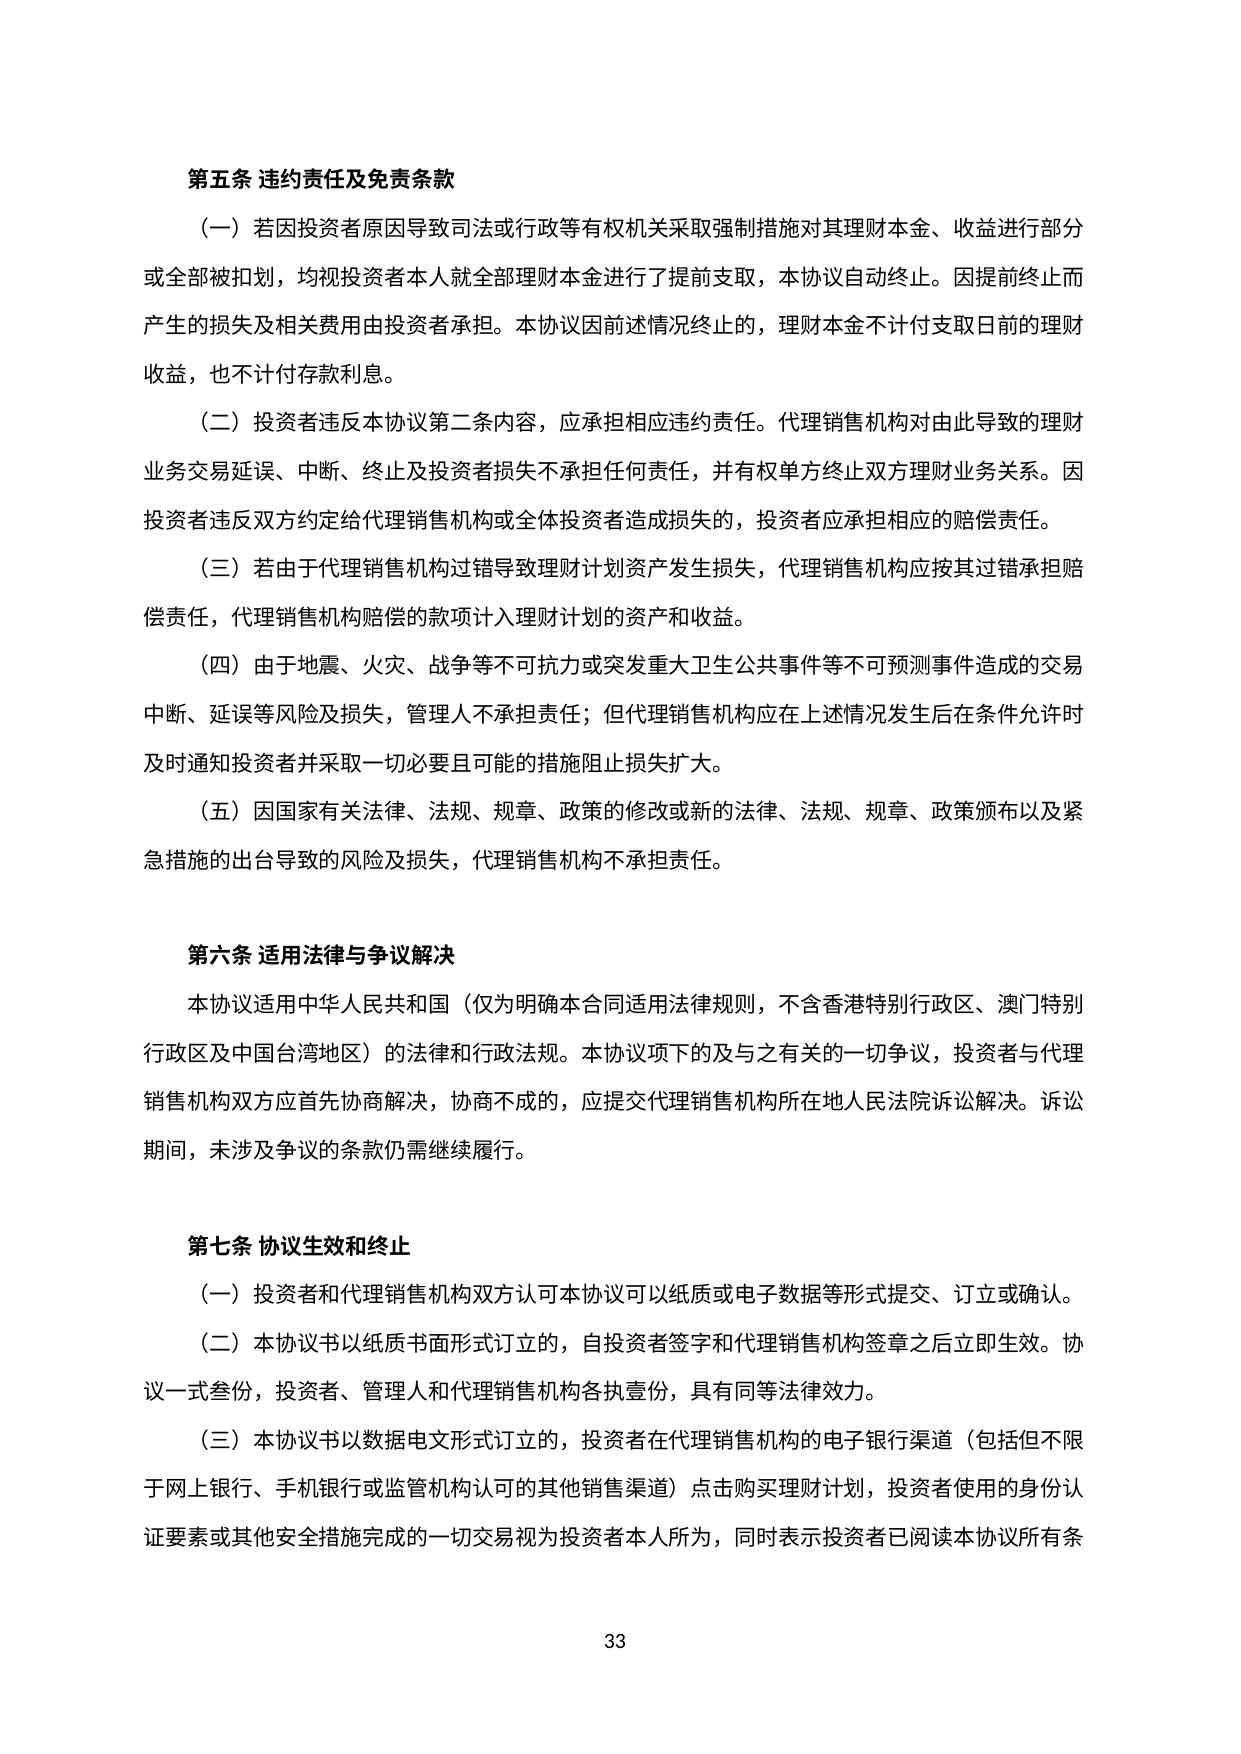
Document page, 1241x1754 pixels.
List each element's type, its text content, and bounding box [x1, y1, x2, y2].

text （二）投资者违反本协议第二条内容，应承担相应违约责任。代理销售机构对由此导致的理财业务交易延误、中断、终止及投资者损失不承担任何责任，并有权单方终止双方理财业务关系。因投资者违反双方约定给代理销售机构或全体投资者造成损失的，投资者应承担相应的赔偿责任。 [144, 405, 1085, 535]
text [144, 1422, 1085, 1552]
text （二）本协议书以纸质书面形式订立的，自投资者签字和代理销售机构签章之后立即生效。协议一式叁份，投资者、管理人和代理销售机构各执壹份，具有同等法律效力。 [144, 1325, 1085, 1406]
text （一）投资者和代理销售机构双方认可本协议可以纸质或电子数据等形式提交、订立或确认。 [187, 1277, 1085, 1309]
text （三）若由于代理销售机构过错导致理财计划资产发生损失，代理销售机构应按其过错承担赔偿责任，代理销售机构赔偿的款项计入理财计划的资产和收益。 [144, 551, 1085, 632]
text （一）若因投资者原因导致司法或行政等有权机关采取强制措施对其理财本金、收益进行部分或全部被扣划，均视投资者本人就全部理财本金进行了提前支取，本协议自动终止。因提前终止而产生的损失及相关费用由投资者承担。本协议因前述情况终止的，理财本金不计付支取日前的理财收益，也不计付存款利息。 [144, 210, 1085, 389]
text 本协议适用中华人民共和国（仅为明确本合同适用法律规则，不含香港特别行政区、澳门特别行政区及中国台湾地区）的法律和行政法规。本协议项下的及与之有关的一切争议，投资者与代理销售机构双方应首先协商解决，协商不成的，应提交代理销售机构所在地人民法院诉讼解决。诉讼期间，未涉及争议的条款仍需继续履行。 [144, 986, 1085, 1165]
text 第五条 违约责任及免责条款 [144, 162, 1085, 194]
text （四）由于地震、火灾、战争等不可抗力或突发重大卫生公共事件等不可预测事件造成的交易中断、延误等风险及损失，管理人不承担责任；但代理销售机构应在上述情况发生后在条件允许时及时通知投资者并采取一切必要且可能的措施阻止损失扩大。 [144, 648, 1085, 778]
text 第六条 适用法律与争议解决 [144, 938, 1085, 971]
text （五）因国家有关法律、法规、规章、政策的修改或新的法律、法规、规章、政策颁布以及紧急措施的出台导致的风险及损失，代理销售机构不承担责任。 [144, 794, 1085, 875]
text 第七条 协议生效和终止 [144, 1228, 1085, 1261]
